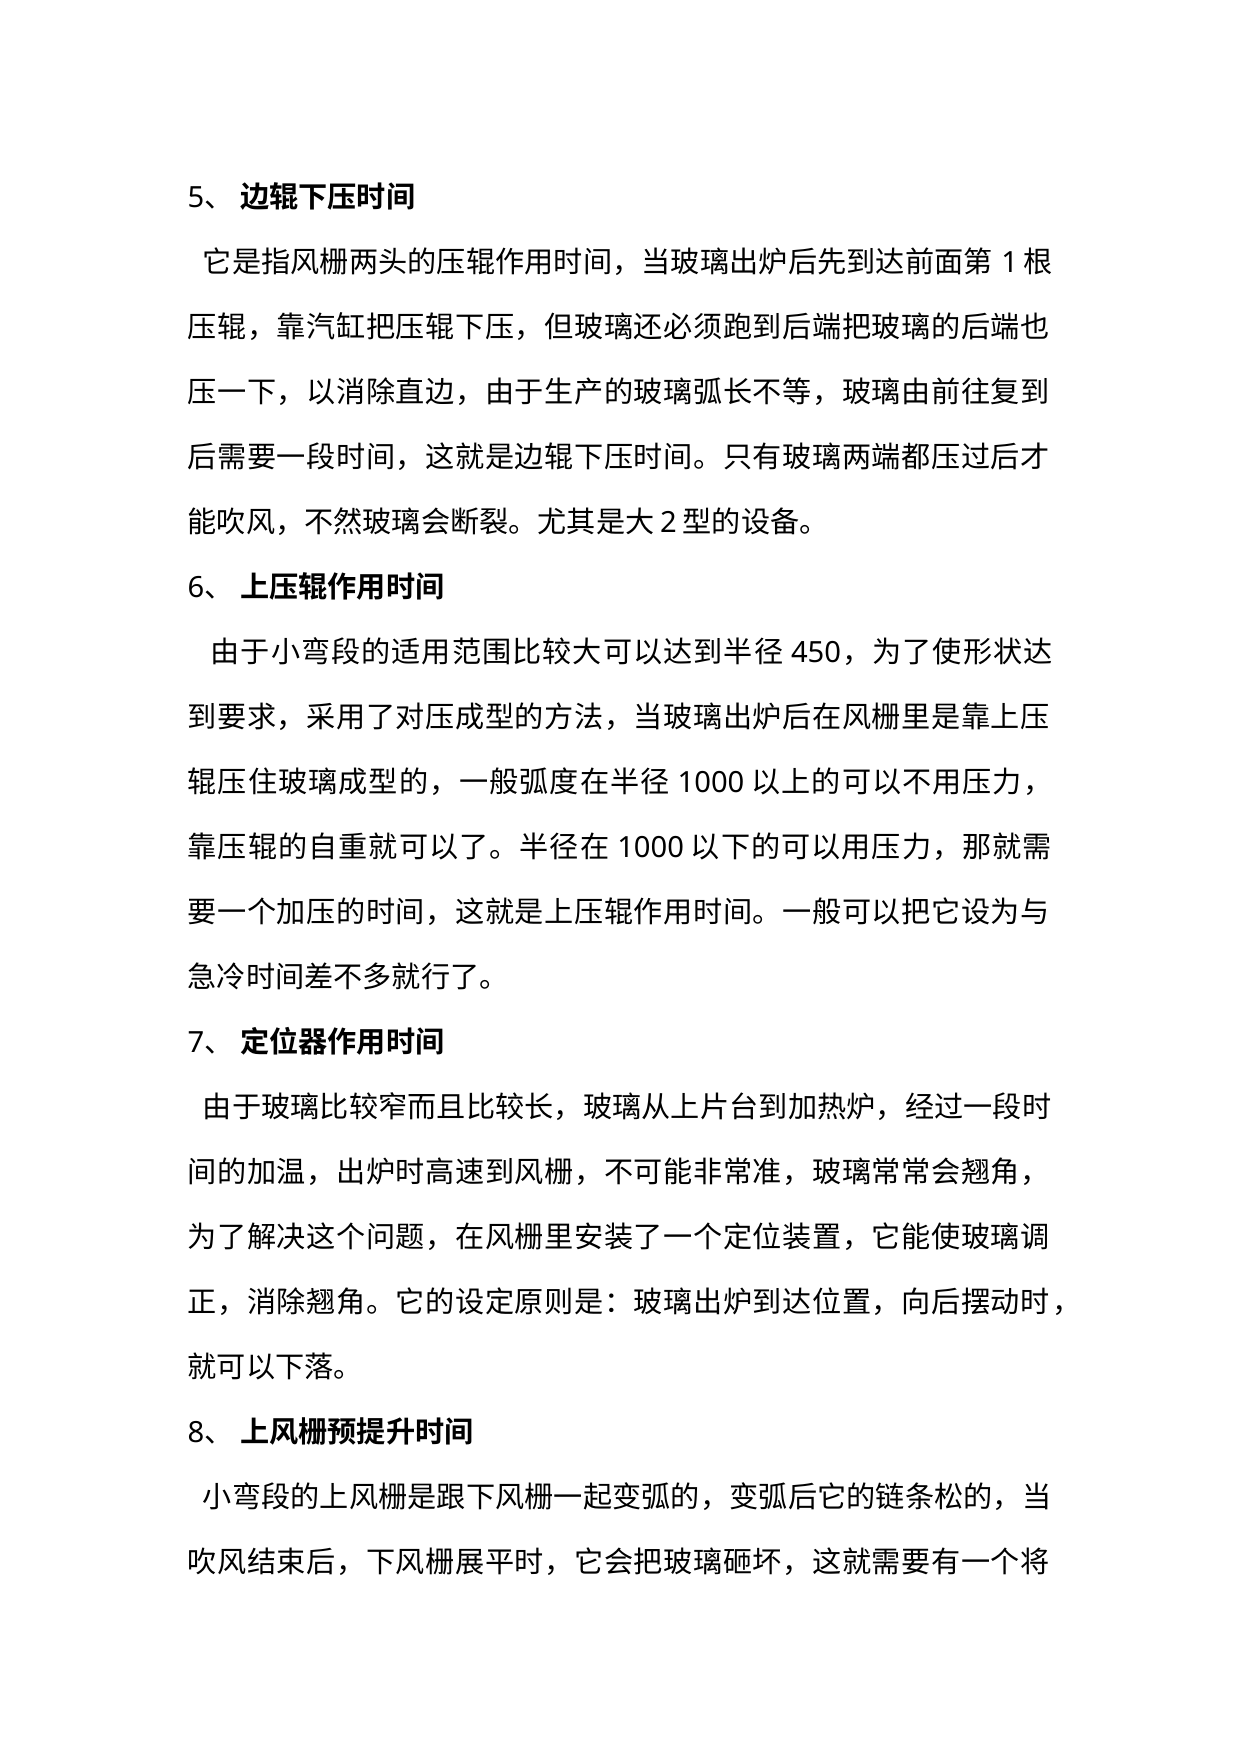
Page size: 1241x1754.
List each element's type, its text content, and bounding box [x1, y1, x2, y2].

text 8、 上风栅预提升时间 [187, 1397, 1053, 1462]
text 5、 边辊下压时间 [187, 162, 1053, 227]
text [187, 1462, 1053, 1592]
text 由于玻璃比较窄而且比较长，玻璃从上片台到加热炉，经过一段时间的加温，出炉时高速到风栅，不可能非常准，玻璃常常会翘角，为了解决这个问题，在风栅里安装了一个定位装置，它能使玻璃调正，消除翘角。它的设定原则是：玻璃出炉到达位置，向后摆动时，就可以下落。 [187, 1072, 1053, 1397]
text 7、 定位器作用时间 [187, 1007, 1053, 1072]
text 由于小弯段的适用范围比较大可以达到半径450，为了使形状达到要求，采用了对压成型的方法，当玻璃出炉后在风栅里是靠上压辊压住玻璃成型的，一般弧度在半径1000以上的可以不用压力，靠压辊的自重就可以了。半径在1000以下的可以用压力，那就需要一个加压的时间，这就是上压辊作用时间。一般可以把它设为与急冷时间差不多就行了。 [187, 617, 1053, 1007]
text 6、 上压辊作用时间 [187, 552, 1053, 617]
text 它是指风栅两头的压辊作用时间，当玻璃出炉后先到达前面第1根压辊，靠汽缸把压辊下压，但玻璃还必须跑到后端把玻璃的后端也压一下，以消除直边，由于生产的玻璃弧长不等，玻璃由前往复到后需要一段时间，这就是边辊下压时间。只有玻璃两端都压过后才能吹风，不然玻璃会断裂。尤其是大2型的设备。 [187, 227, 1053, 552]
